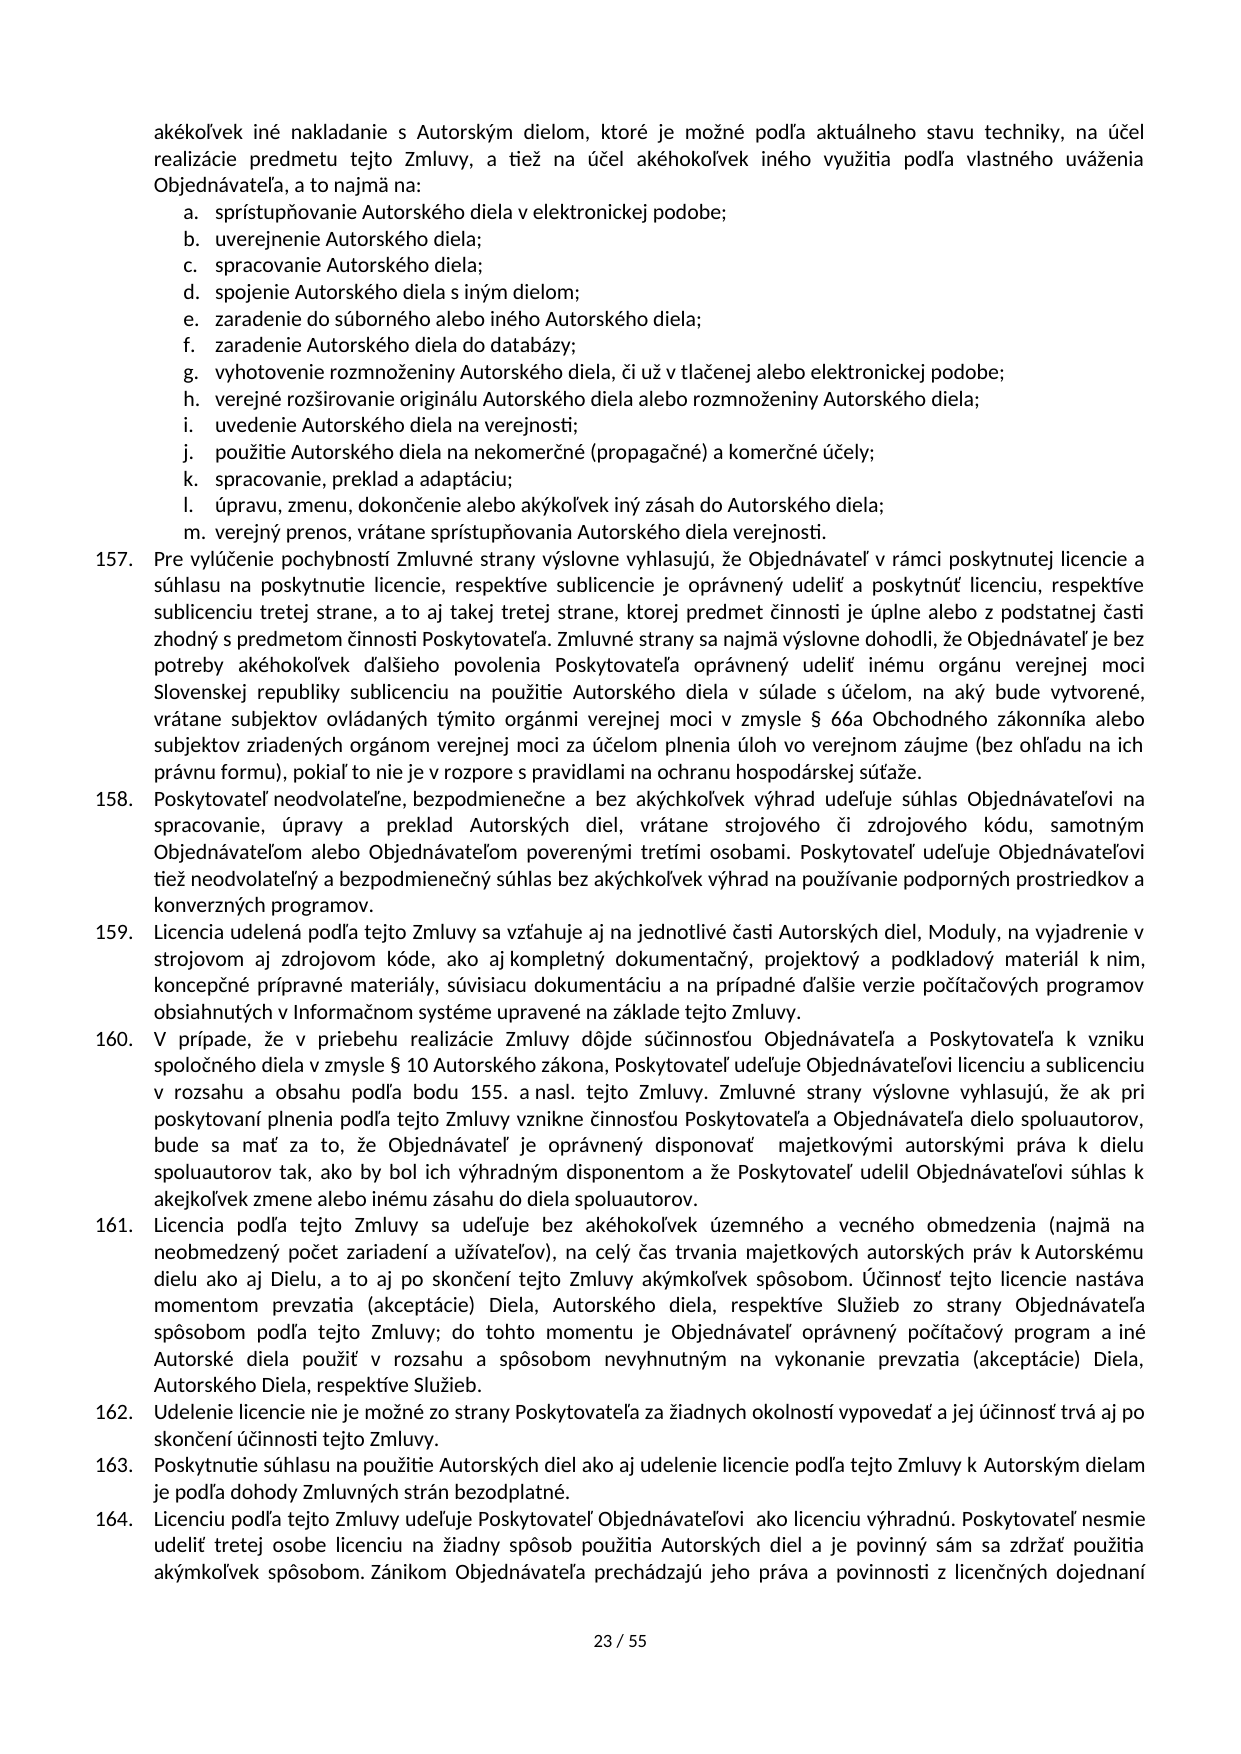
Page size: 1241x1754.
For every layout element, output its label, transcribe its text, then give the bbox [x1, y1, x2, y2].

list Pre vylúčenie pochybností Zmluvné strany výslovne vyhlasujú, že Objednávateľ v rámci poskytnutej licencie a súhlasu na poskytnutie licencie, respektíve sublicencie je oprávnený udeliť a poskytnúť licenciu, respektíve sublicenciu tretej strane, a to aj takej tretej strane, ktorej predmet činnosti je úplne alebo z podstatnej časti zhodný s predmetom činnosti Poskytovateľa. Zmluvné strany sa najmä výslovne dohodli, že Objednávateľ je bez potreby akéhokoľvek ďalšieho povolenia Poskytovateľa oprávnený udeliť inému orgánu verejnej moci Slovenskej republiky sublicenciu na použitie Autorského diela v súlade s účelom, na aký bude vytvorené, vrátane subjektov ovládaných týmito orgánmi verejnej moci v zmysle § 66a Obchodného zákonníka alebo subjektov zriadených orgánom verejnej moci za účelom plnenia úloh vo verejnom záujme (bez ohľadu na ich právnu formu), pokiaľ to nie je v rozpore s pravidlami na ochranu hospodárskej súťaže. [94, 545, 1146, 785]
list spracovanie, preklad a adaptáciu; [183, 465, 1146, 491]
list uvedenie Autorského diela na verejnosti; [183, 411, 1146, 438]
list V prípade, že v priebehu realizácie Zmluvy dôjde súčinnosťou Objednávateľa a Poskytovateľa k vzniku spoločného diela v zmysle § 10 Autorského zákona, Poskytovateľ udeľuje Objednávateľovi licenciu a sublicenciu v rozsahu a obsahu podľa bodu 155. a nasl. tejto Zmluvy. Zmluvné strany výslovne vyhlasujú, že ak pri poskytovaní plnenia podľa tejto Zmluvy vznikne činnosťou Poskytovateľa a Objednávateľa dielo spoluautorov, bude sa mať za to, že Objednávateľ je oprávnený disponovať majetkovými autorskými práva k dielu spoluautorov tak, ako by bol ich výhradným disponentom a že Poskytovateľ udelil Objednávateľovi súhlas k akejkoľvek zmene alebo inému zásahu do diela spoluautorov. [94, 1025, 1146, 1211]
list spracovanie Autorského diela; [183, 251, 1146, 278]
list použitie Autorského diela na nekomerčné (propagačné) a komerčné účely; [183, 438, 1146, 465]
list verejné rozširovanie originálu Autorského diela alebo rozmnoženiny Autorského diela; [183, 385, 1146, 411]
list spojenie Autorského diela s iným dielom; [183, 278, 1146, 305]
list Poskytnutie súhlasu na použitie Autorských diel ako aj udelenie licencie podľa tejto Zmluvy k Autorským dielam je podľa dohody Zmluvných strán bezodplatné. [94, 1451, 1146, 1505]
list Poskytovateľ neodvolateľne, bezpodmienečne a bez akýchkoľvek výhrad udeľuje súhlas Objednávateľovi na spracovanie, úpravy a preklad Autorských diel, vrátane strojového či zdrojového kódu, samotným Objednávateľom alebo Objednávateľom poverenými tretími osobami. Poskytovateľ udeľuje Objednávateľovi tiež neodvolateľný a bezpodmienečný súhlas bez akýchkoľvek výhrad na používanie podporných prostriedkov a konverzných programov. [94, 785, 1146, 918]
list Licencia udelená podľa tejto Zmluvy sa vzťahuje aj na jednotlivé časti Autorských diel, Moduly, na vyjadrenie v strojovom aj zdrojovom kóde, ako aj kompletný dokumentačný, projektový a podkladový materiál k nim, koncepčné prípravné materiály, súvisiacu dokumentáciu a na prípadné ďalšie verzie počítačových programov obsiahnutých v Informačnom systéme upravené na základe tejto Zmluvy. [94, 918, 1146, 1025]
list zaradenie Autorského diela do databázy; [183, 331, 1146, 358]
list verejný prenos, vrátane sprístupňovania Autorského diela verejnosti. [183, 518, 1146, 545]
list Licencia podľa tejto Zmluvy sa udeľuje bez akéhokoľvek územného a vecného obmedzenia (najmä na neobmedzený počet zariadení a užívateľov), na celý čas trvania majetkových autorských práv k Autorskému dielu ako aj Dielu, a to aj po skončení tejto Zmluvy akýmkoľvek spôsobom. Účinnosť tejto licencie nastáva momentom prevzatia (akceptácie) Diela, Autorského diela, respektíve Služieb zo strany Objednávateľa spôsobom podľa tejto Zmluvy; do tohto momentu je Objednávateľ oprávnený počítačový program a iné Autorské diela použiť v rozsahu a spôsobom nevyhnutným na vykonanie prevzatia (akceptácie) Diela, Autorského Diela, respektíve Služieb. [94, 1211, 1146, 1398]
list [94, 1505, 1146, 1585]
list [94, 118, 1146, 198]
list vyhotovenie rozmnoženiny Autorského diela, či už v tlačenej alebo elektronickej podobe; [183, 358, 1146, 385]
list Udelenie licencie nie je možné zo strany Poskytovateľa za žiadnych okolností vypovedať a jej účinnosť trvá aj po skončení účinnosti tejto Zmluvy. [94, 1398, 1146, 1451]
list zaradenie do súborného alebo iného Autorského diela; [183, 305, 1146, 331]
list sprístupňovanie Autorského diela v elektronickej podobe; [183, 198, 1146, 225]
list uverejnenie Autorského diela; [183, 225, 1146, 251]
list úpravu, zmenu, dokončenie alebo akýkoľvek iný zásah do Autorského diela; [183, 491, 1146, 518]
